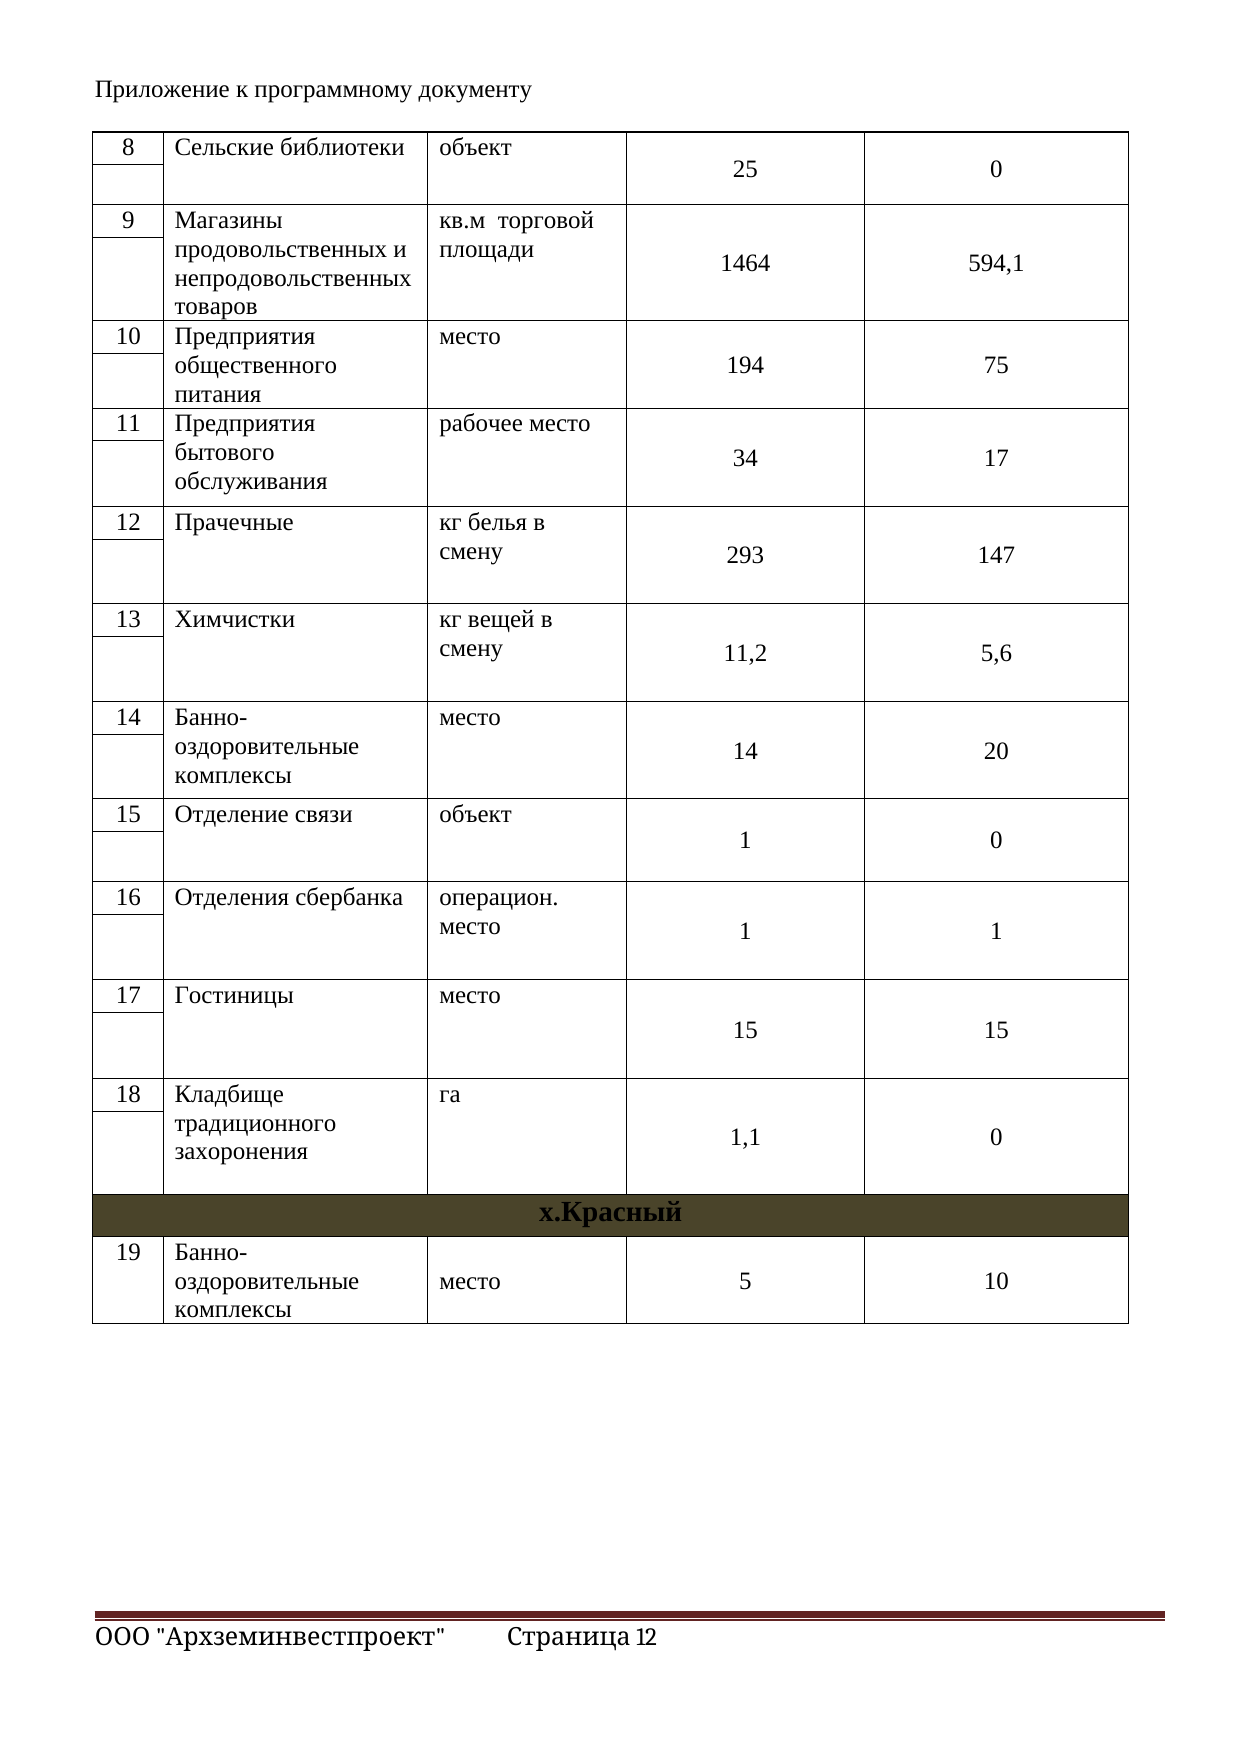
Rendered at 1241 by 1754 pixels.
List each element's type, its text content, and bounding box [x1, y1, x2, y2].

table_cell 10 [93, 321, 163, 353]
table_cell 17 [865, 409, 1128, 506]
table_cell 15 [865, 980, 1128, 1078]
table_cell 0 [865, 799, 1128, 881]
table_cell 14 [93, 702, 163, 734]
table_cell Сельские библиотеки [164, 133, 427, 204]
table_cell 18 [93, 1079, 163, 1111]
table_cell 0 [865, 1079, 1128, 1193]
table_cell Отделение связи [164, 799, 427, 881]
table_cell 16 [93, 882, 163, 914]
table_cell 12 [93, 507, 163, 539]
table_cell [93, 1112, 163, 1193]
table_cell 5 [627, 1237, 864, 1323]
table_cell Магазины продовольственных и непродовольственных товаров [164, 205, 427, 320]
table_cell место [428, 321, 626, 407]
table_cell [93, 540, 163, 603]
table_cell [93, 915, 163, 979]
table_cell Химчистки [164, 604, 427, 701]
table_cell место [428, 702, 626, 798]
table_cell Предприятия общественного питания [164, 321, 427, 407]
table_cell [93, 735, 163, 798]
table_cell га [428, 1079, 626, 1193]
table_cell [93, 832, 163, 881]
table_cell [93, 441, 163, 506]
table_cell [93, 1013, 163, 1078]
table_cell 1 [627, 799, 864, 881]
table_cell 1 [865, 882, 1128, 979]
table_cell 1,1 [627, 1079, 864, 1193]
table_cell Гостиницы [164, 980, 427, 1078]
table_cell 1464 [627, 205, 864, 320]
table_cell место [428, 980, 626, 1078]
table_cell 13 [93, 604, 163, 636]
table_cell 11 [93, 409, 163, 440]
table_cell кг белья в смену [428, 507, 626, 603]
table_cell 194 [627, 321, 864, 407]
table_cell 17 [93, 980, 163, 1012]
table_cell Банно-оздоровительные комплексы [164, 702, 427, 798]
table_cell х.Красный [93, 1195, 1128, 1236]
table_cell объект [428, 799, 626, 881]
table_cell 15 [93, 799, 163, 831]
table_cell 34 [627, 409, 864, 506]
table_cell 10 [865, 1237, 1128, 1323]
table_cell 1 [627, 882, 864, 979]
table_cell [93, 165, 163, 204]
table_cell 0 [865, 133, 1128, 204]
table_cell Предприятия бытового обслуживания [164, 409, 427, 506]
table_cell Банно-оздоровительные комплексы [164, 1237, 427, 1323]
table_cell [93, 637, 163, 701]
table_cell объект [428, 133, 626, 204]
table_cell [93, 238, 163, 320]
table_cell 75 [865, 321, 1128, 407]
table_cell 293 [627, 507, 864, 603]
table_cell 20 [865, 702, 1128, 798]
table_cell кв.м торговой площади [428, 205, 626, 320]
table_cell 19 [93, 1237, 163, 1323]
table_cell 9 [93, 205, 163, 237]
table_cell место [428, 1237, 626, 1323]
table_cell [93, 354, 163, 407]
table_cell 147 [865, 507, 1128, 603]
table_cell 14 [627, 702, 864, 798]
table_cell 5,6 [865, 604, 1128, 701]
table_cell Кладбище традиционного захоронения [164, 1079, 427, 1193]
table_cell кг вещей в смену [428, 604, 626, 701]
table_cell 594,1 [865, 205, 1128, 320]
table_cell 11,2 [627, 604, 864, 701]
table_cell 15 [627, 980, 864, 1078]
table_cell 8 [93, 133, 163, 164]
table_cell операцион. место [428, 882, 626, 979]
table_cell рабочее место [428, 409, 626, 506]
table_cell Прачечные [164, 507, 427, 603]
table_cell 25 [627, 133, 864, 204]
table_cell Отделения сбербанка [164, 882, 427, 979]
